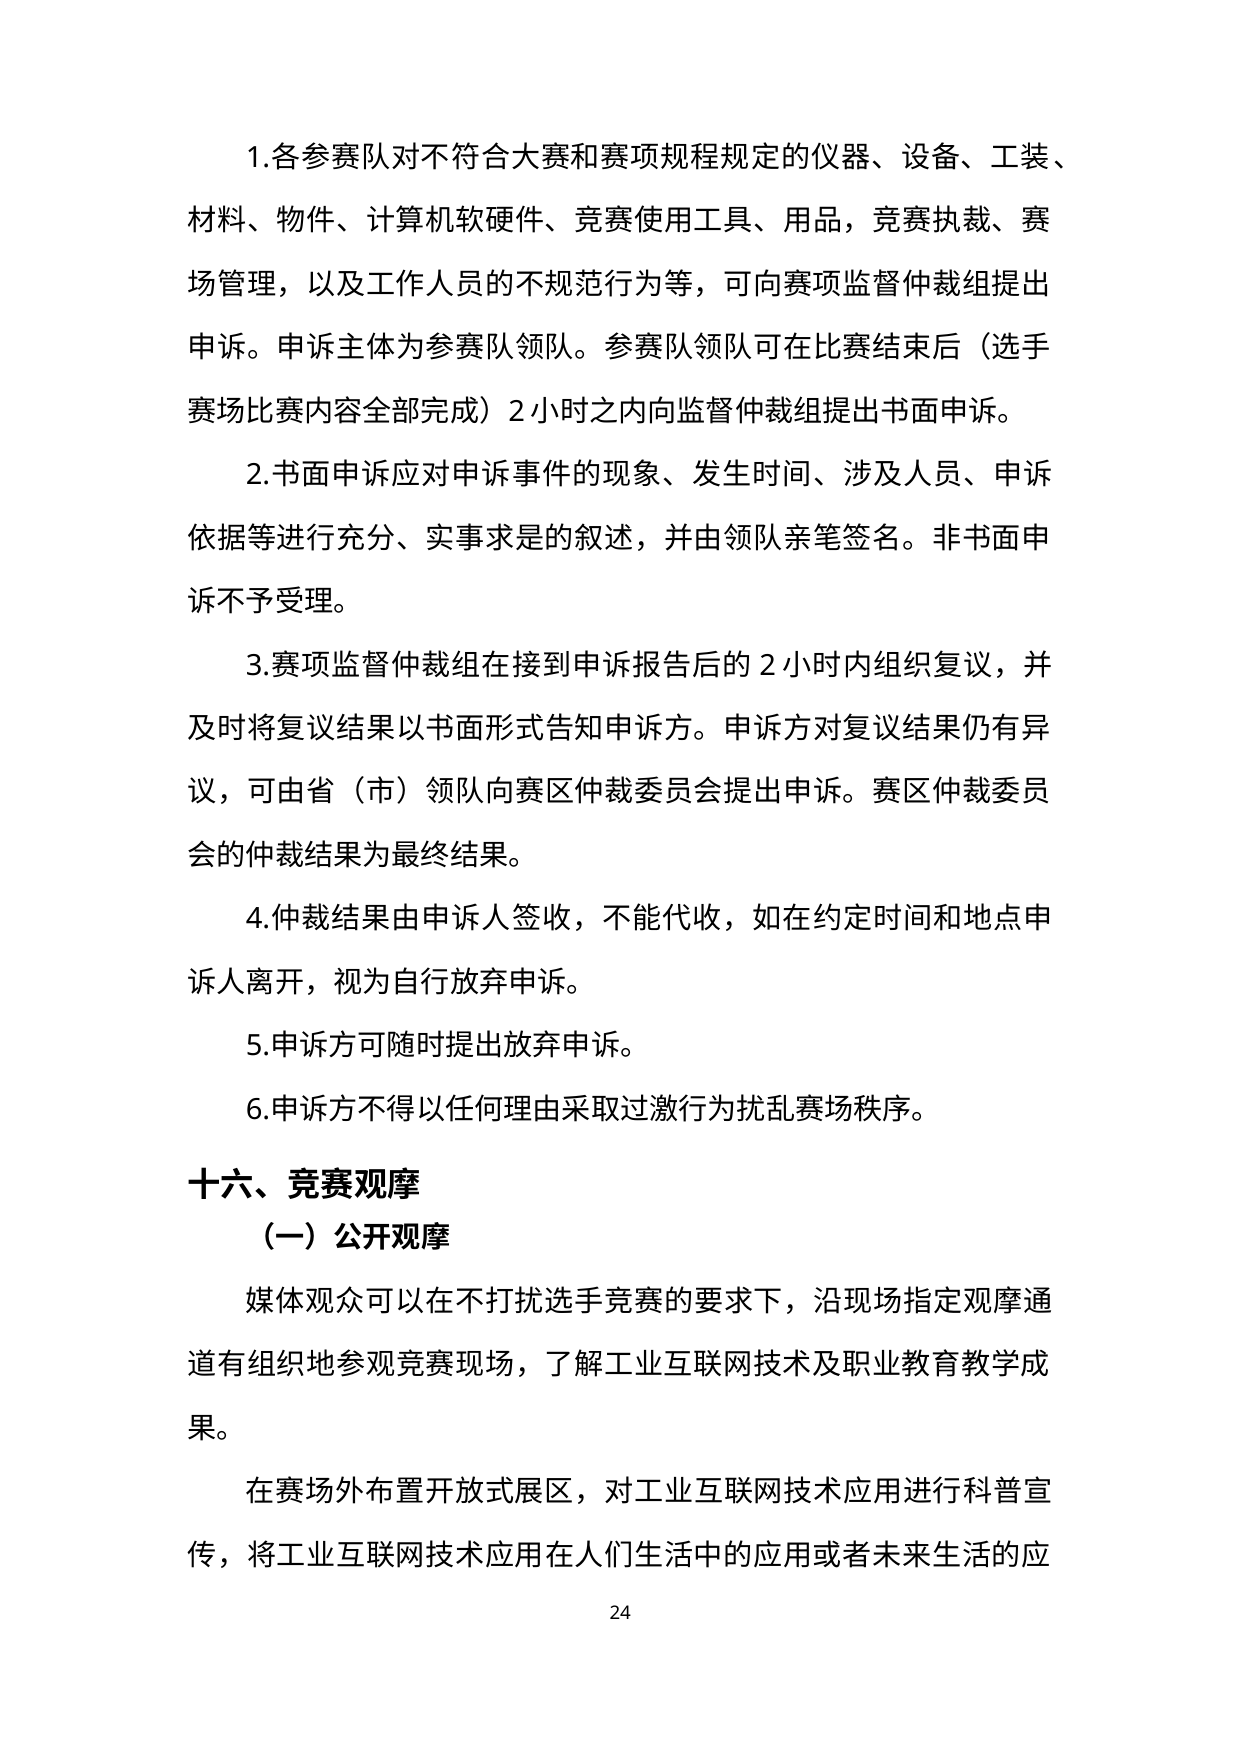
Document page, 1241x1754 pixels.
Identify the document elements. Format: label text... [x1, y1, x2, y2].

text 6.申诉方不得以任何理由采取过激行为扰乱赛场秩序。 [187, 1085, 1053, 1128]
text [187, 1468, 1053, 1573]
text 2.书面申诉应对申诉事件的现象、发生时间、涉及人员、申诉依据等进行充分、实事求是的叙述，并由领队亲笔签名。非书面申诉不予受理。 [187, 451, 1053, 620]
text （一）公开观摩 [187, 1214, 1053, 1256]
text 5.申诉方可随时提出放弃申诉。 [187, 1022, 1053, 1064]
text 1.各参赛队对不符合大赛和赛项规程规定的仪器、设备、工装、材料、物件、计算机软硬件、竞赛使用工具、用品，竞赛执裁、赛场管理，以及工作人员的不规范行为等，可向赛项监督仲裁组提出申诉。申诉主体为参赛队领队。参赛队领队可在比赛结束后（选手赛场比赛内容全部完成）2小时之内向监督仲裁组提出书面申诉。 [187, 133, 1053, 429]
text 3.赛项监督仲裁组在接到申诉报告后的2小时内组织复议，并及时将复议结果以书面形式告知申诉方。申诉方对复议结果仍有异议，可由省（市）领队向赛区仲裁委员会提出申诉。赛区仲裁委员会的仲裁结果为最终结果。 [187, 641, 1053, 874]
text 4.仲裁结果由申诉人签收，不能代收，如在约定时间和地点申诉人离开，视为自行放弃申诉。 [187, 895, 1053, 1001]
text 十六、竞赛观摩 [187, 1149, 1053, 1214]
text 媒体观众可以在不打扰选手竞赛的要求下，沿现场指定观摩通道有组织地参观竞赛现场，了解工业互联网技术及职业教育教学成果。 [187, 1277, 1053, 1447]
